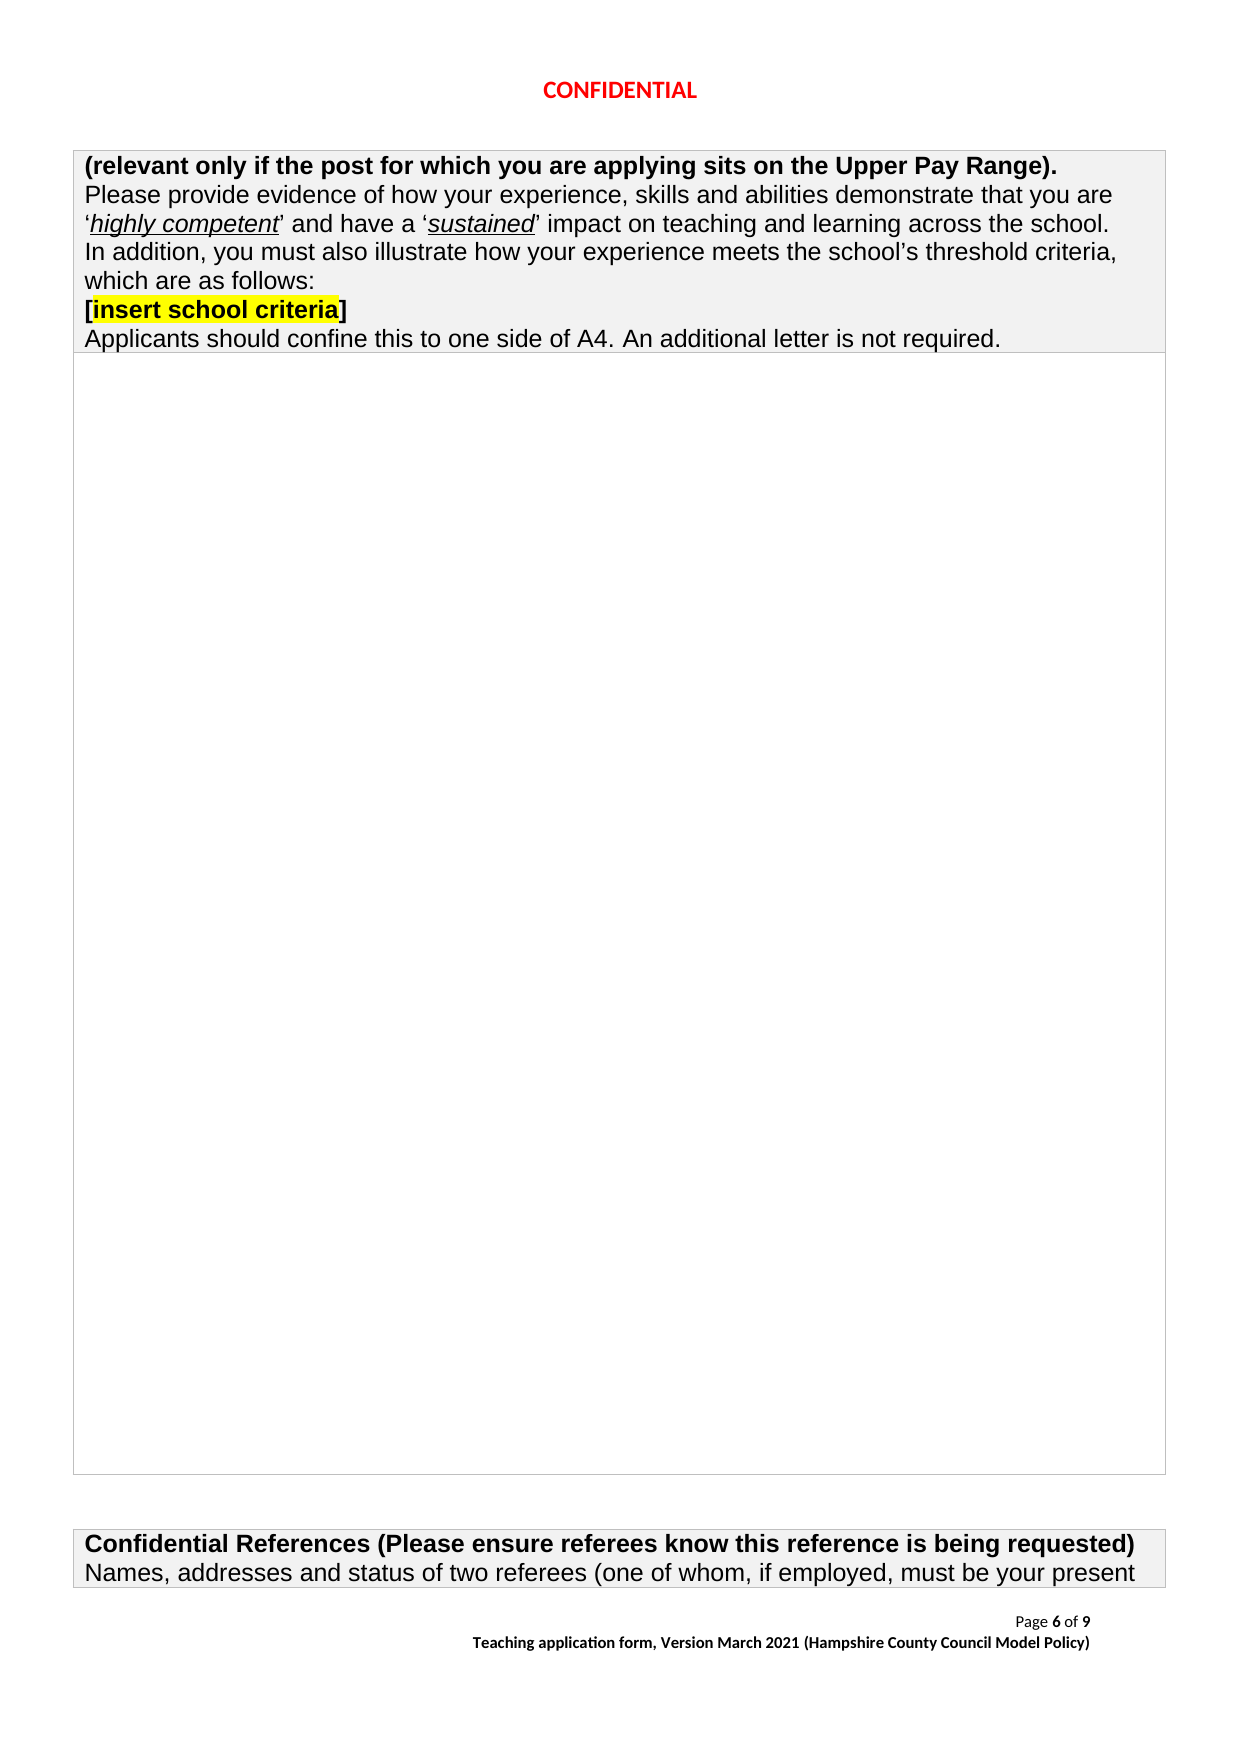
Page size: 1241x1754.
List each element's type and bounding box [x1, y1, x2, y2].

table_header [74, 151, 1165, 352]
table_header [74, 1530, 1165, 1587]
table_cell [74, 353, 1165, 1473]
